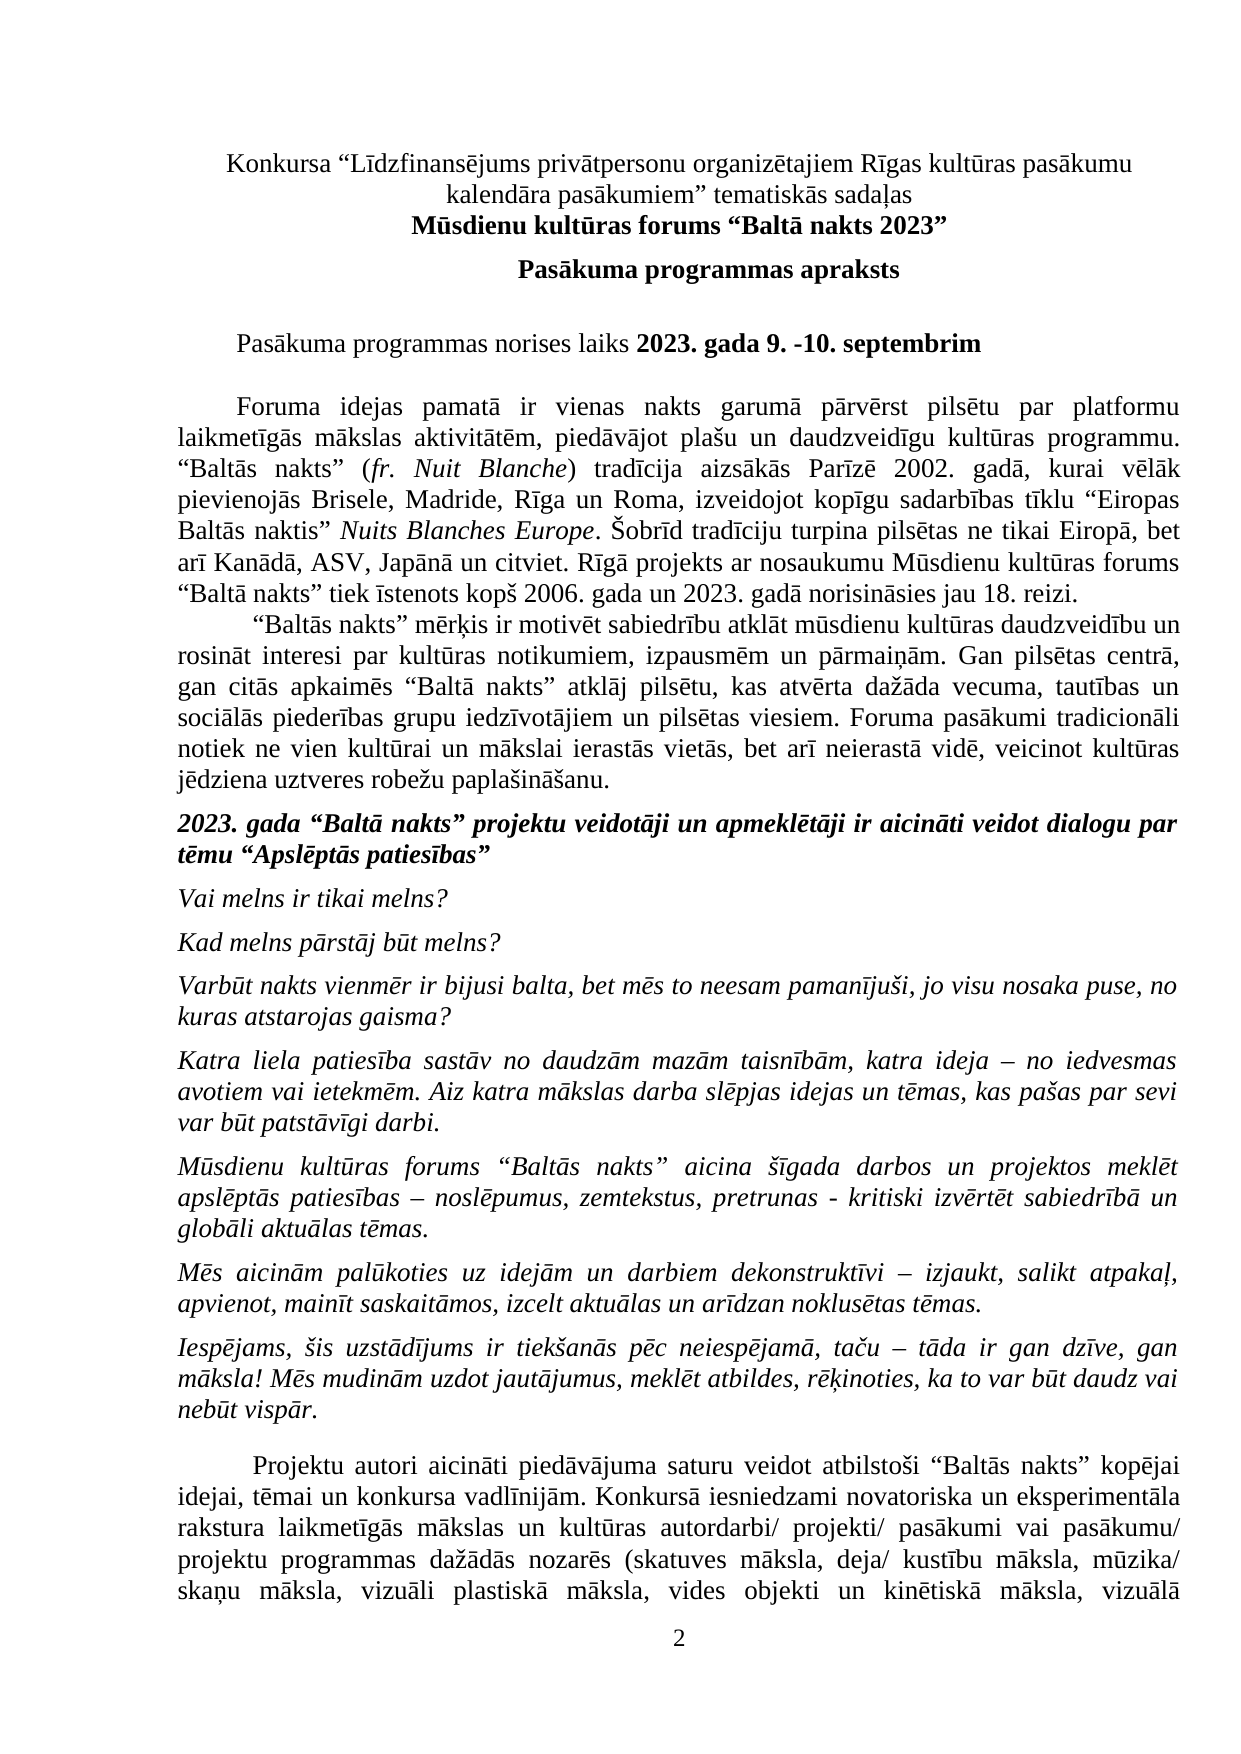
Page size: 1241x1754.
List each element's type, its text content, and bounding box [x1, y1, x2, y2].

text Foruma idejas pamatā ir vienas nakts garumā pārvērst pilsētu par platformu laikmetīgās mākslas aktivitātēm, piedāvājot plašu un daudzveidīgu kultūras programmu. “Baltās nakts” (fr. Nuit Blanche) tradīcija aizsākās Parīzē 2002. gadā, kurai vēlāk pievienojās Brisele, Madride, Rīga un Roma, izveidojot kopīgu sadarbības tīklu “Eiropas Baltās naktis” Nuits Blanches Europe. Šobrīd tradīciju turpina pilsētas ne tikai Eiropā, bet arī Kanādā, ASV, Japānā un citviet. Rīgā projekts ar nosaukumu Mūsdienu kultūras forums “Baltā nakts” tiek īstenots kopš 2006. gada un 2023. gadā norisināsies jau 18. reizi. [177, 390, 1181, 608]
text Varbūt nakts vienmēr ir bijusi balta, bet mēs to neesam pamanījuši, jo visu nosaka puse, no kuras atstarojas gaisma? [177, 969, 1181, 1032]
text Vai melns ir tikai melns? [177, 882, 1181, 913]
text Kad melns pārstāj būt melns? [177, 926, 1181, 957]
text “Baltās nakts” mērķis ir motivēt sabiedrību atklāt mūsdienu kultūras daudzveidību un rosināt interesi par kultūras notikumiem, izpausmēm un pārmaiņām. Gan pilsētas centrā, gan citās apkaimēs “Baltā nakts” atklāj pilsētu, kas atvērta dažāda vecuma, tautības un sociālās piederības grupu iedzīvotājiem un pilsētas viesiem. Foruma pasākumi tradicionāli notiek ne vien kultūrai un mākslai ierastās vietās, bet arī neierastā vidē, veicinot kultūras jēdziena uztveres robežu paplašināšanu. [177, 608, 1181, 795]
text Katra liela patiesība sastāv no daudzām mazām taisnībām, katra ideja – no iedvesmas avotiem vai ietekmēm. Aiz katra mākslas darba slēpjas idejas un tēmas, kas pašas par sevi var būt patstāvīgi darbi. [177, 1044, 1181, 1138]
text Pasākuma programmas apraksts [177, 253, 1181, 284]
text Mūsdienu kultūras forums “Baltā nakts 2023” [177, 209, 1181, 240]
text Konkursa “Līdzfinansējums privātpersonu organizētajiem Rīgas kultūras pasākumu kalendāra pasākumiem” tematiskās sadaļas [177, 147, 1181, 209]
text Mēs aicinām palūkoties uz idejām un darbiem dekonstruktīvi – izjaukt, salikt atpakaļ, apvienot, mainīt saskaitāmos, izcelt aktuālas un arīdzan noklusētas tēmas. [177, 1256, 1181, 1318]
text Pasākuma programmas norises laiks 2023. gada 9. -10. septembrim [177, 328, 1181, 359]
text Iespējams, šis uzstādījums ir tiekšanās pēc neiespējamā, taču – tāda ir gan dzīve, gan māksla! Mēs mudinām uzdot jautājumus, meklēt atbildes, rēķinoties, ka to var būt daudz vai nebūt vispār. [177, 1331, 1181, 1424]
text Mūsdienu kultūras forums “Baltās nakts” aicina šīgada darbos un projektos meklēt apslēptās patiesības – noslēpumus, zemtekstus, pretrunas - kritiski izvērtēt sabiedrībā un globāli aktuālas tēmas. [177, 1150, 1181, 1243]
text 2023. gada “Baltā nakts” projektu veidotāji un apmeklētāji ir aicināti veidot dialogu par tēmu “Apslēptās patiesības” [177, 807, 1181, 869]
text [177, 1449, 1181, 1605]
